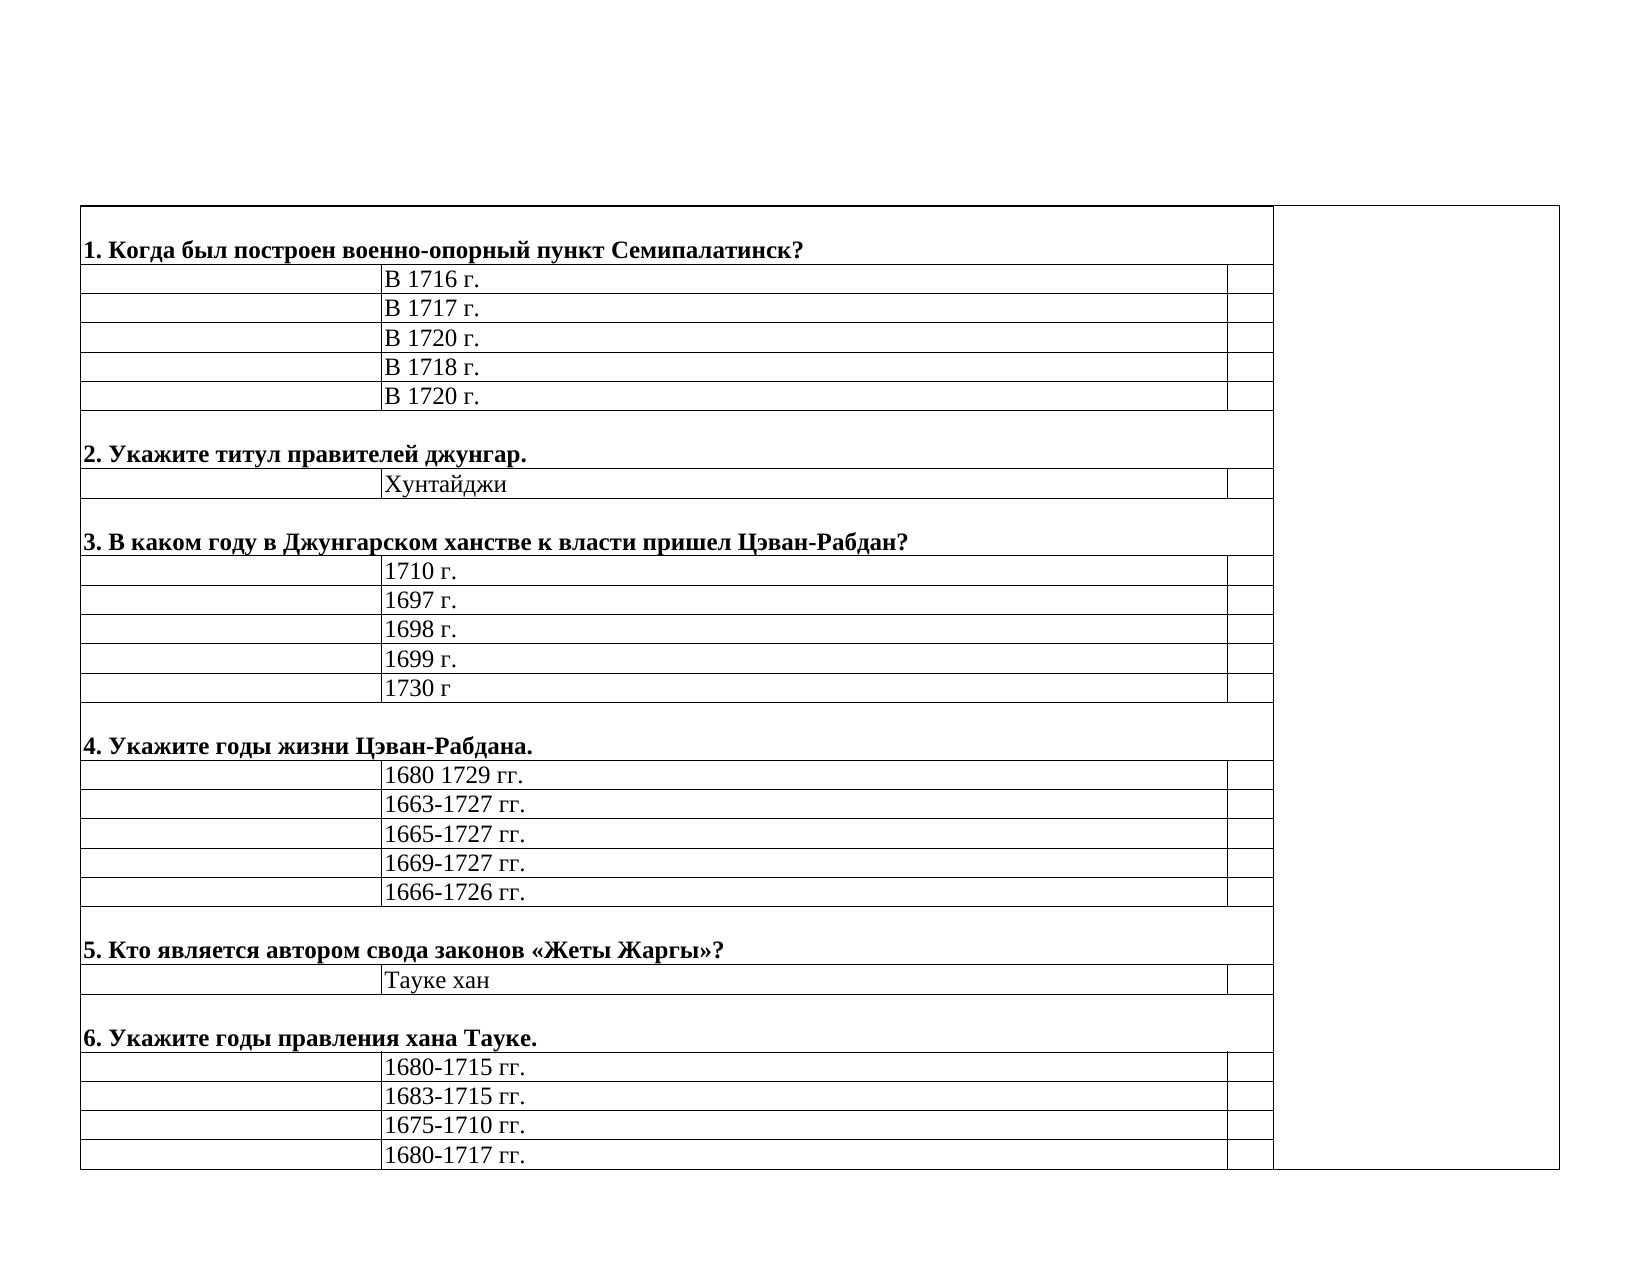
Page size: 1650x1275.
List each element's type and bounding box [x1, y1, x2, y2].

table_header [1274, 206, 1559, 1169]
